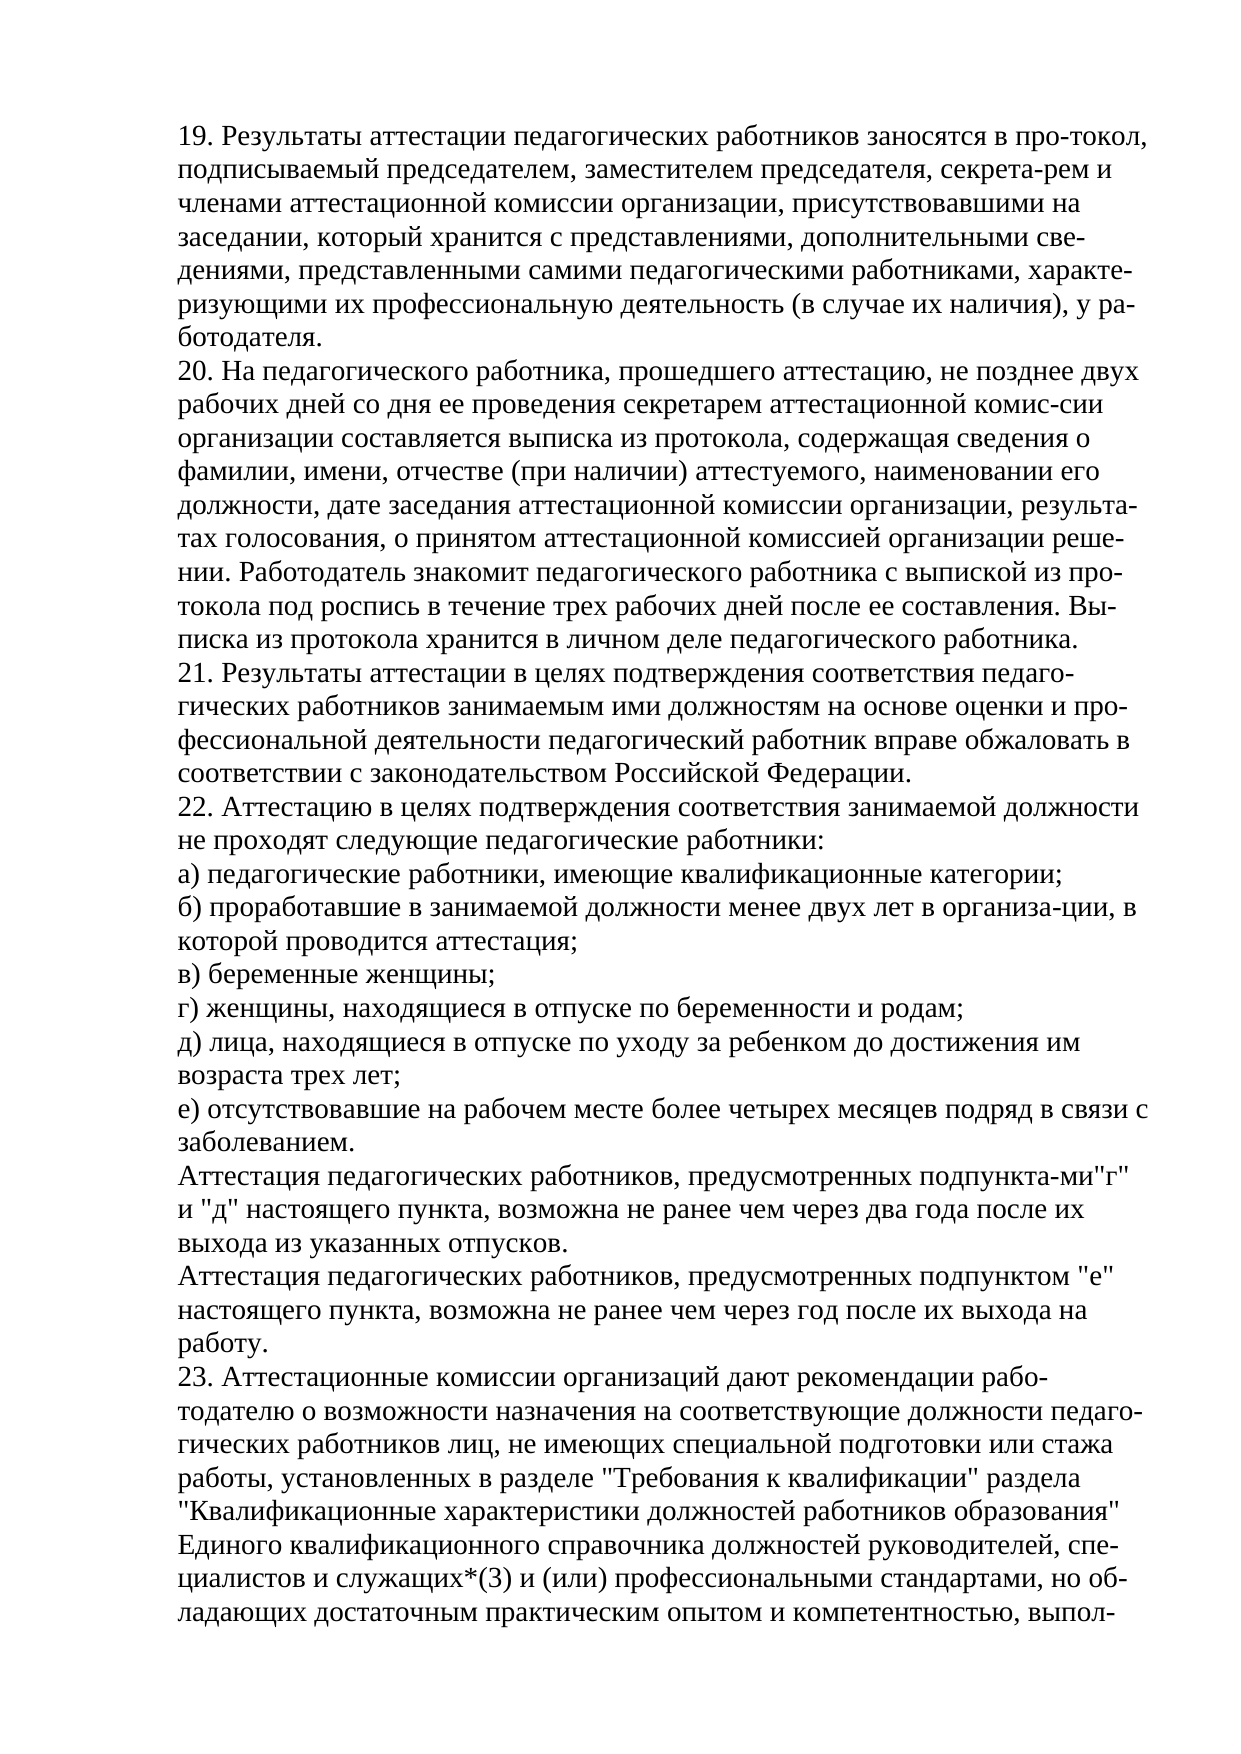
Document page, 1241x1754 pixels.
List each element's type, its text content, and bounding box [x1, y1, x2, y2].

text 19. Результаты аттестации педагогических работников заносятся в про-токол, подписываемый председателем, заместителем председателя, секрета-рем и членами аттестационной комиссии организации, присутствовавшими на заседании, который хранится с представлениями, дополнительными све-дениями, представленными самими педагогическими работниками, характе-ризующими их профессиональную деятельность (в случае их наличия), у ра-ботодателя. [177, 118, 1152, 353]
text д) лица, находящиеся в отпуске по уходу за ребенком до достижения им возраста трех лет; [177, 1024, 1152, 1091]
text а) педагогические работники, имеющие квалификационные категории; [177, 856, 1152, 889]
text 21. Результаты аттестации в целях подтверждения соответствия педаго-гических работников занимаемым ими должностям на основе оценки и про-фессиональной деятельности педагогический работник вправе обжаловать в соответствии с законодательством Российской Федерации. [177, 655, 1152, 789]
text б) проработавшие в занимаемой должности менее двух лет в организа-ции, в которой проводится аттестация; [177, 889, 1152, 957]
text 20. На педагогического работника, прошедшего аттестацию, не позднее двух рабочих дней со дня ее проведения секретарем аттестационной комис-сии организации составляется выписка из протокола, содержащая сведения о фамилии, имени, отчестве (при наличии) аттестуемого, наименовании его должности, дате заседания аттестационной комиссии организации, результа-тах голосования, о принятом аттестационной комиссией организации реше-нии. Работодатель знакомит педагогического работника с выпиской из про-токола под роспись в течение трех рабочих дней после ее составления. Вы-писка из протокола хранится в личном деле педагогического работника. [177, 353, 1152, 655]
text Аттестация педагогических работников, предусмотренных подпункта-ми"г" и "д" настоящего пункта, возможна не ранее чем через два года после их выхода из указанных отпусков. [177, 1158, 1152, 1258]
text 23. Аттестационные комиссии организаций дают рекомендации рабо-тодателю о возможности назначения на соответствующие должности педаго-гических работников лиц, не имеющих специальной подготовки или стажа работы, установленных в разделе "Требования к квалификации" раздела "Квалификационные характеристики должностей работников образования" Единого квалификационного справочника должностей руководителей, спе-циалистов и служащих*(3) и (или) профессиональными стандартами, но об-ладающих достаточным практическим опытом и компетентностью, выпол- [177, 1359, 1152, 1627]
text е) отсутствовавшие на рабочем месте более четырех месяцев подряд в связи с заболеванием. [177, 1091, 1152, 1158]
text 22. Аттестацию в целях подтверждения соответствия занимаемой должности не проходят следующие педагогические работники: [177, 789, 1152, 856]
text Аттестация педагогических работников, предусмотренных подпунктом "е" настоящего пункта, возможна не ранее чем через год после их выхода на работу. [177, 1258, 1152, 1359]
text в) беременные женщины; [177, 957, 1152, 990]
text г) женщины, находящиеся в отпуске по беременности и родам; [177, 990, 1152, 1024]
